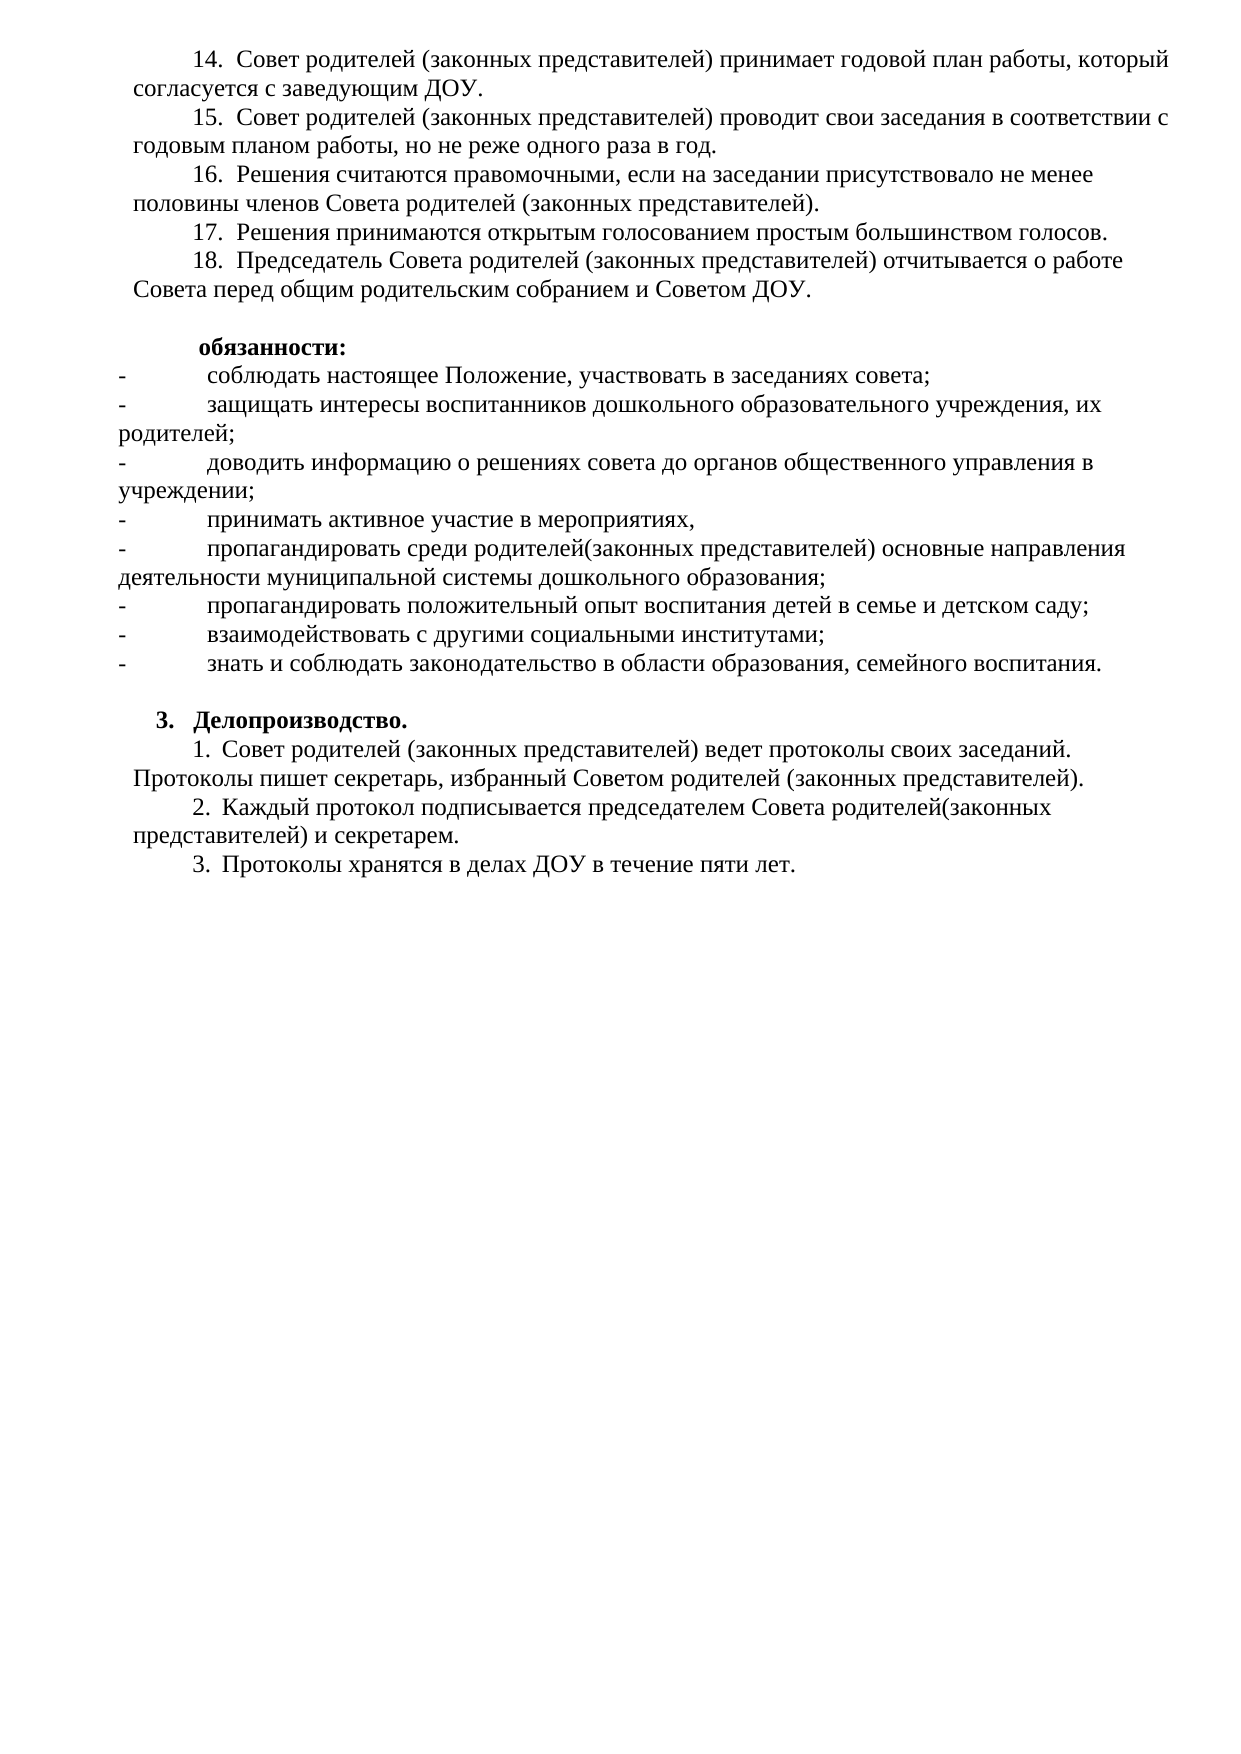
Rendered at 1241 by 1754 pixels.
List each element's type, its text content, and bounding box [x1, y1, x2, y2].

list защищать интересы воспитанников дошкольного образовательного учреждения, их родителей; [118, 389, 1181, 447]
list пропагандировать среди родителей(законных представителей) основные направления деятельности муниципальной системы дошкольного образования; [118, 533, 1181, 591]
list Делопроизводство. [156, 706, 1181, 734]
list взаимодействовать с другими социальными институтами; [118, 619, 1181, 648]
list принимать активное участие в мероприятиях, [118, 504, 1181, 533]
list Каждый протокол подписывается председателем Совета родителей(законных представителей) и секретарем. [133, 792, 1181, 849]
list Совет родителей (законных представителей) принимает годовой план работы, который согласуется с заведующим ДОУ. [133, 44, 1181, 102]
list доводить информацию о решениях совета до органов общественного управления в учреждении; [118, 447, 1181, 504]
list Совет родителей (законных представителей) проводит свои заседания в соответствии с годовым планом работы, но не реже одного раза в год. [133, 102, 1181, 159]
list знать и соблюдать законодательство в области образования, семейного воспитания. [118, 648, 1181, 677]
text обязанности: [192, 332, 1181, 361]
list Решения считаются правомочными, если на заседании присутствовало не менее половины членов Совета родителей (законных представителей). [133, 159, 1181, 217]
list соблюдать настоящее Положение, участвовать в заседаниях совета; [118, 361, 1181, 389]
list пропагандировать положительный опыт воспитания детей в семье и детском саду; [118, 591, 1181, 619]
list Председатель Совета родителей (законных представителей) отчитывается о работе Совета перед общим родительским собранием и Советом ДОУ. [133, 246, 1181, 303]
list Совет родителей (законных представителей) ведет протоколы своих заседаний. Протоколы пишет секретарь, избранный Советом родителей (законных представителей). [133, 734, 1181, 792]
list Решения принимаются открытым голосованием простым большинством голосов. [133, 217, 1181, 246]
list Протоколы хранятся в делах ДОУ в течение пяти лет. [133, 849, 1181, 878]
